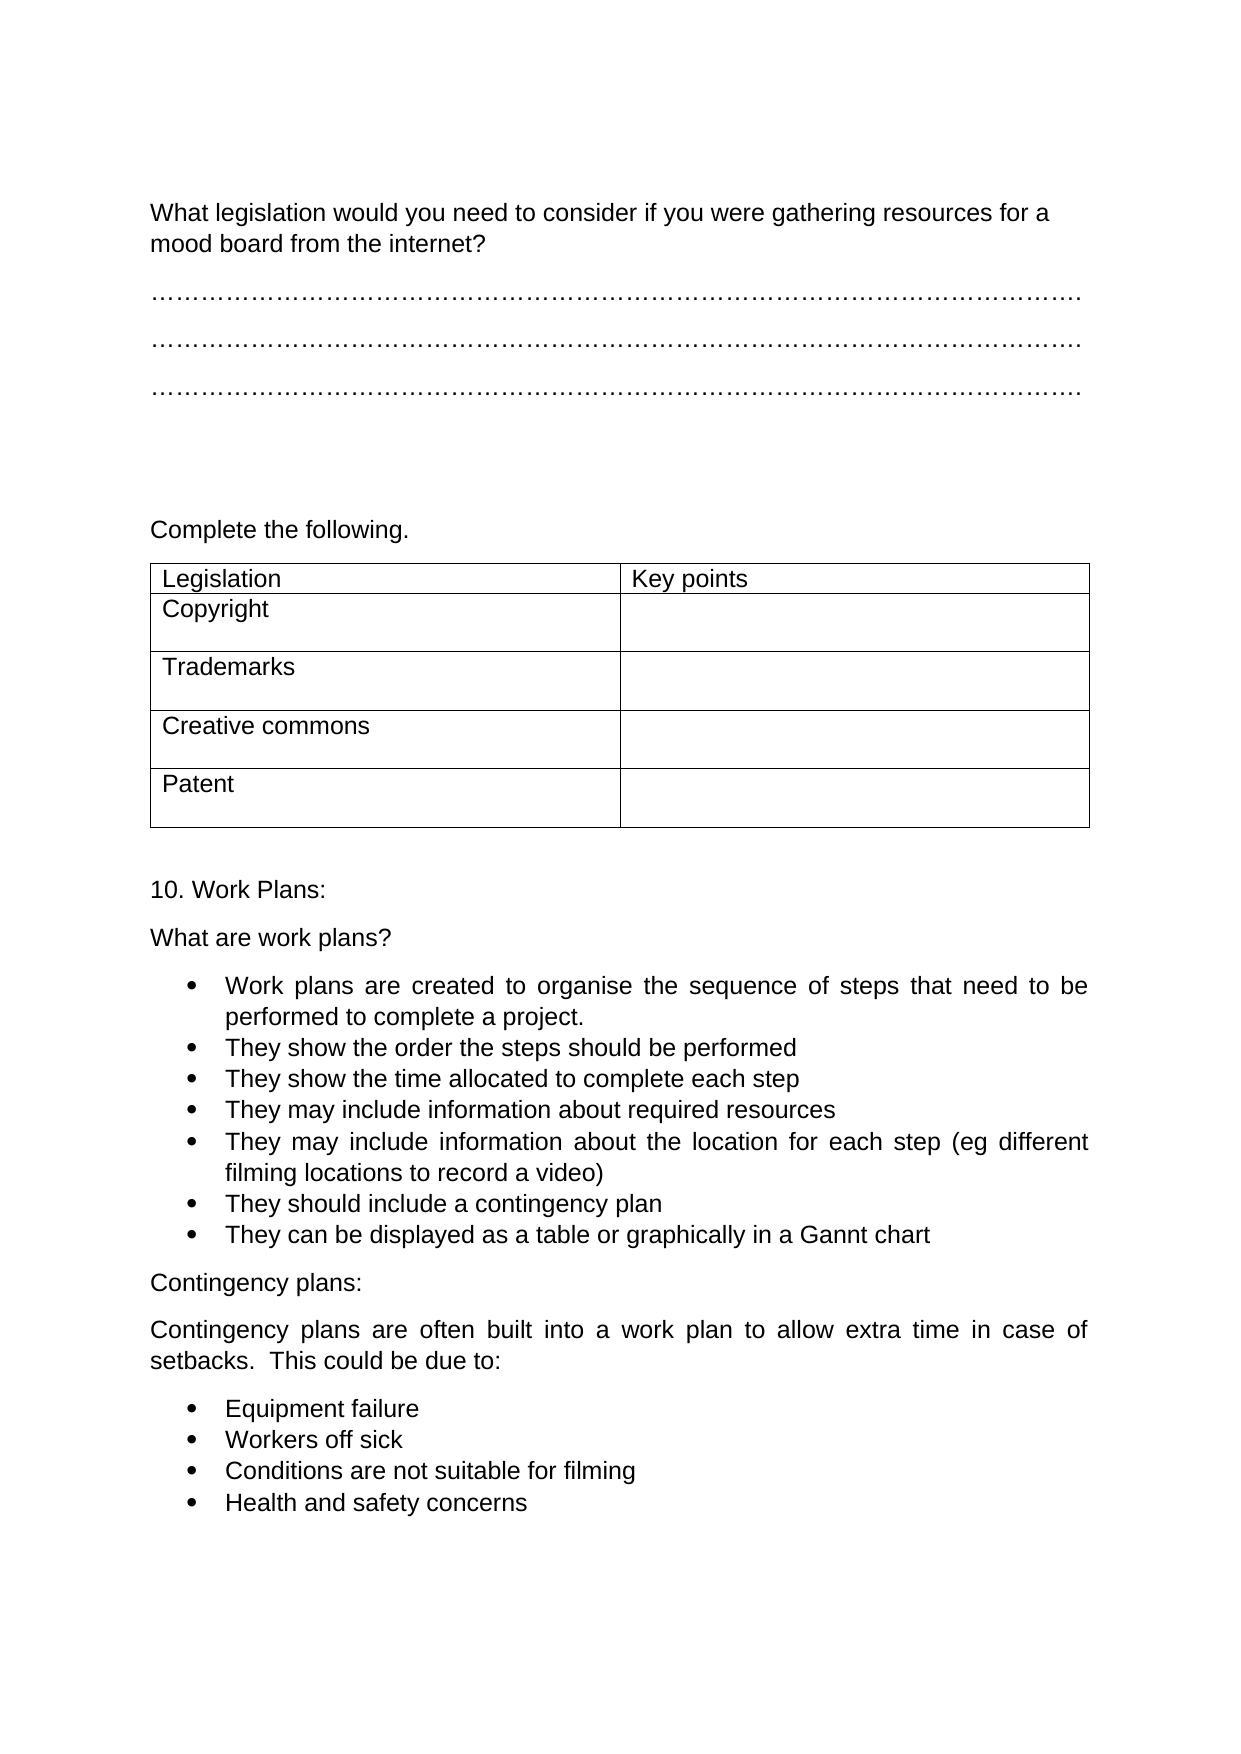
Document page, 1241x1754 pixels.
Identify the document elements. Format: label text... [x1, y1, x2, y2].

list Health and safety concerns [187, 1487, 1090, 1516]
list They should include a contingency plan [187, 1189, 1090, 1217]
table_cell Patent [151, 769, 620, 827]
table_cell Copyright [151, 594, 620, 651]
table_header Key points [621, 564, 1089, 592]
list They can be displayed as a table or graphically in a Gannt chart [187, 1220, 1090, 1249]
list They may include information about the location for each step (eg different filming locations to record a video) [187, 1126, 1090, 1186]
text Contingency plans are often built into a work plan to allow extra time in case of setbacks. This could be due to: [150, 1315, 1090, 1375]
table_cell [621, 594, 1089, 651]
text …………………………………………………………………………………………………. [150, 276, 1090, 305]
list Equipment failure [187, 1394, 1090, 1423]
text …………………………………………………………………………………………………. [150, 372, 1090, 401]
text What are work plans? [150, 923, 1090, 952]
list They may include information about required resources [187, 1095, 1090, 1124]
table_header Legislation [151, 564, 620, 592]
table_cell Trademarks [151, 652, 620, 709]
table_cell [621, 711, 1089, 768]
text Contingency plans: [150, 1268, 1090, 1296]
text Complete the following. [150, 515, 1090, 544]
table_cell Creative commons [151, 711, 620, 768]
text 10. Work Plans: [150, 875, 1090, 904]
list Workers off sick [187, 1425, 1090, 1454]
text What legislation would you need to consider if you were gathering resources for a mood board from the internet? [150, 198, 1090, 257]
list Work plans are created to organise the sequence of steps that need to be performed to complete a project. [187, 971, 1090, 1031]
list They show the order the steps should be performed [187, 1033, 1090, 1062]
table_cell [621, 652, 1089, 709]
list They show the time allocated to complete each step [187, 1064, 1090, 1093]
table_cell [621, 769, 1089, 827]
text …………………………………………………………………………………………………. [150, 324, 1090, 353]
list Conditions are not suitable for filming [187, 1456, 1090, 1485]
